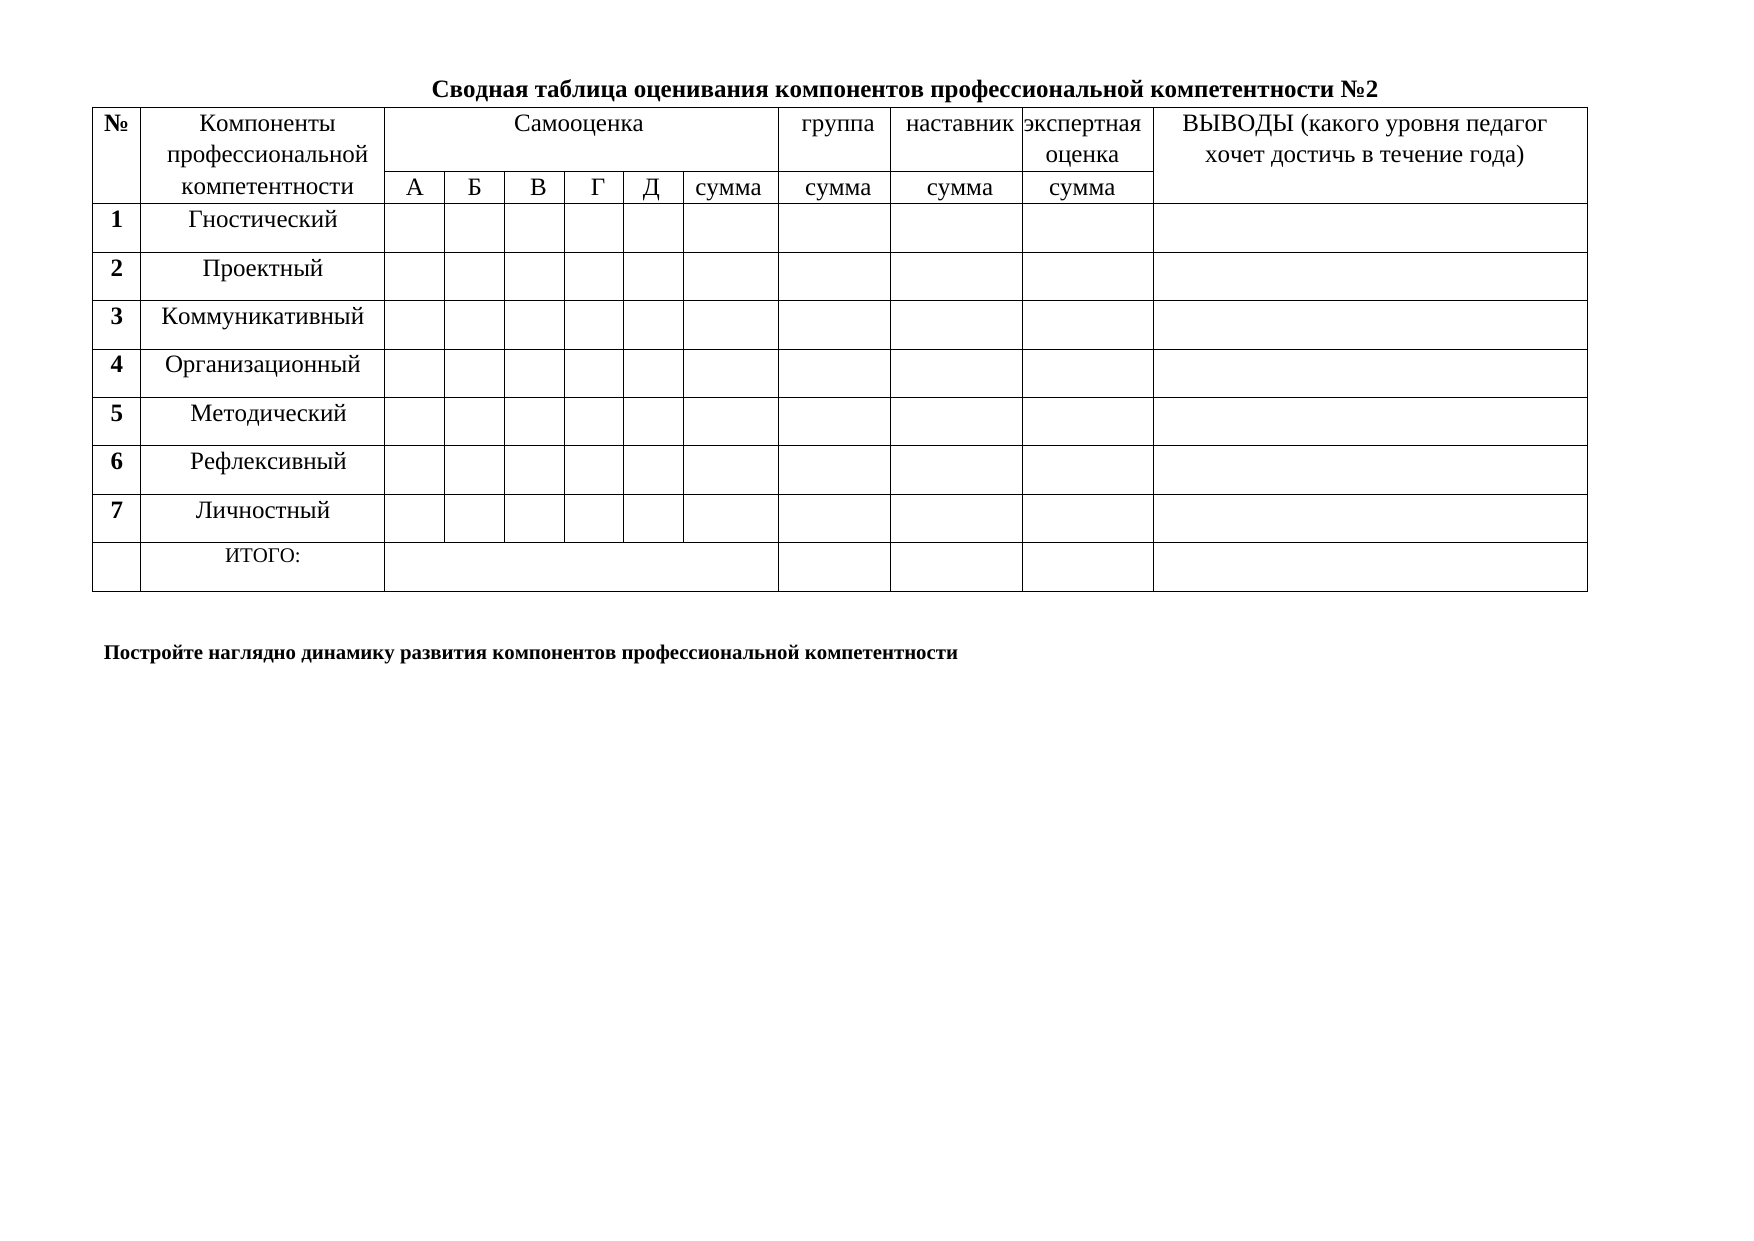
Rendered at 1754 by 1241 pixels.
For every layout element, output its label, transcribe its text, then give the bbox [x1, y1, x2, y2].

table_cell [445, 204, 504, 252]
table_cell [565, 301, 623, 348]
table_cell [684, 446, 778, 494]
table_cell [1154, 543, 1587, 591]
table_cell [445, 495, 504, 542]
table_cell [505, 446, 564, 494]
table_cell [779, 495, 890, 542]
table_cell [891, 301, 1022, 348]
table_cell [565, 495, 623, 542]
table_cell [385, 398, 444, 445]
table_cell [385, 253, 444, 300]
table_cell [1023, 446, 1153, 494]
table_cell [565, 204, 623, 252]
table_cell А [385, 172, 444, 203]
table_cell [385, 495, 444, 542]
table_cell Коммуникативный [141, 301, 384, 348]
table_cell [385, 301, 444, 348]
table_cell [445, 253, 504, 300]
table_cell сумма [779, 172, 890, 203]
table_cell [565, 446, 623, 494]
table_cell [684, 495, 778, 542]
table_cell [385, 204, 444, 252]
table_cell [684, 350, 778, 397]
table_cell Методический [141, 398, 384, 445]
table_cell [891, 204, 1022, 252]
table_cell [1154, 204, 1587, 252]
table_cell [1023, 301, 1153, 348]
table_cell ИТОГО: [141, 543, 384, 591]
table_cell [779, 543, 890, 591]
table_cell [891, 543, 1022, 591]
table_cell [624, 495, 683, 542]
table_cell 7 [93, 495, 140, 542]
table_cell [624, 446, 683, 494]
table_cell [445, 446, 504, 494]
table_cell [1154, 495, 1587, 542]
table_cell [505, 301, 564, 348]
table_cell [385, 350, 444, 397]
table_header группа [779, 108, 890, 171]
table_cell [565, 398, 623, 445]
table_cell [1023, 543, 1153, 591]
table_cell [624, 253, 683, 300]
table_cell [505, 350, 564, 397]
table_cell Б [445, 172, 504, 203]
table_cell [779, 301, 890, 348]
table_cell [891, 495, 1022, 542]
table_cell [624, 350, 683, 397]
table_cell [385, 446, 444, 494]
table_cell [1023, 495, 1153, 542]
table_cell [891, 398, 1022, 445]
table_cell [445, 398, 504, 445]
table_cell [891, 350, 1022, 397]
text Постройте наглядно динамику развития компонентов профессиональной компетентности [103, 640, 1669, 664]
table_cell [1154, 446, 1587, 494]
table_cell 2 [93, 253, 140, 300]
table_cell [1154, 301, 1587, 348]
table_cell [684, 301, 778, 348]
table_cell [1023, 398, 1153, 445]
table_cell [93, 543, 140, 591]
table_cell [1154, 398, 1587, 445]
table_cell [779, 446, 890, 494]
table_cell [624, 398, 683, 445]
table_cell [445, 350, 504, 397]
table_cell [779, 350, 890, 397]
table_cell [779, 253, 890, 300]
table_cell [505, 253, 564, 300]
table_cell сумма [684, 172, 778, 203]
table_cell сумма [891, 172, 1022, 203]
table_cell [1023, 350, 1153, 397]
table_cell [1154, 350, 1587, 397]
table_cell [684, 204, 778, 252]
table_cell [684, 253, 778, 300]
table_cell [1023, 253, 1153, 300]
table_cell Организационный [141, 350, 384, 397]
table_cell [684, 398, 778, 445]
table_cell [1023, 204, 1153, 252]
table_cell [891, 446, 1022, 494]
table_cell 4 [93, 350, 140, 397]
table_header Компоненты профессиональной компетентности [141, 108, 384, 203]
table_cell [385, 543, 778, 591]
table_cell Личностный [141, 495, 384, 542]
table_cell [445, 301, 504, 348]
table_cell [1154, 253, 1587, 300]
table_header ВЫВОДЫ (какого уровня педагог хочет достичь в течение года) [1154, 108, 1587, 203]
table_cell Проектный [141, 253, 384, 300]
table_cell [505, 204, 564, 252]
table_cell [624, 204, 683, 252]
table_header Самооценка [385, 108, 778, 171]
table_cell [505, 495, 564, 542]
text Сводная таблица оценивания компонентов профессиональной компетентности №2 [103, 74, 1669, 103]
table_cell [624, 301, 683, 348]
table_cell Рефлексивный [141, 446, 384, 494]
table_cell 1 [93, 204, 140, 252]
table_cell Гностический [141, 204, 384, 252]
table_cell [565, 253, 623, 300]
table_cell [505, 398, 564, 445]
table_cell Д [624, 172, 683, 203]
table_cell 5 [93, 398, 140, 445]
table_cell [891, 253, 1022, 300]
table_header № [93, 108, 140, 203]
table_header наставник [891, 108, 1022, 171]
table_cell В [505, 172, 564, 203]
table_cell 6 [93, 446, 140, 494]
table_cell 3 [93, 301, 140, 348]
table_cell [779, 398, 890, 445]
table_cell сумма [1023, 172, 1153, 203]
table_cell [565, 350, 623, 397]
table_header экспертная оценка [1023, 108, 1153, 171]
table_cell [779, 204, 890, 252]
table_cell Г [565, 172, 623, 203]
